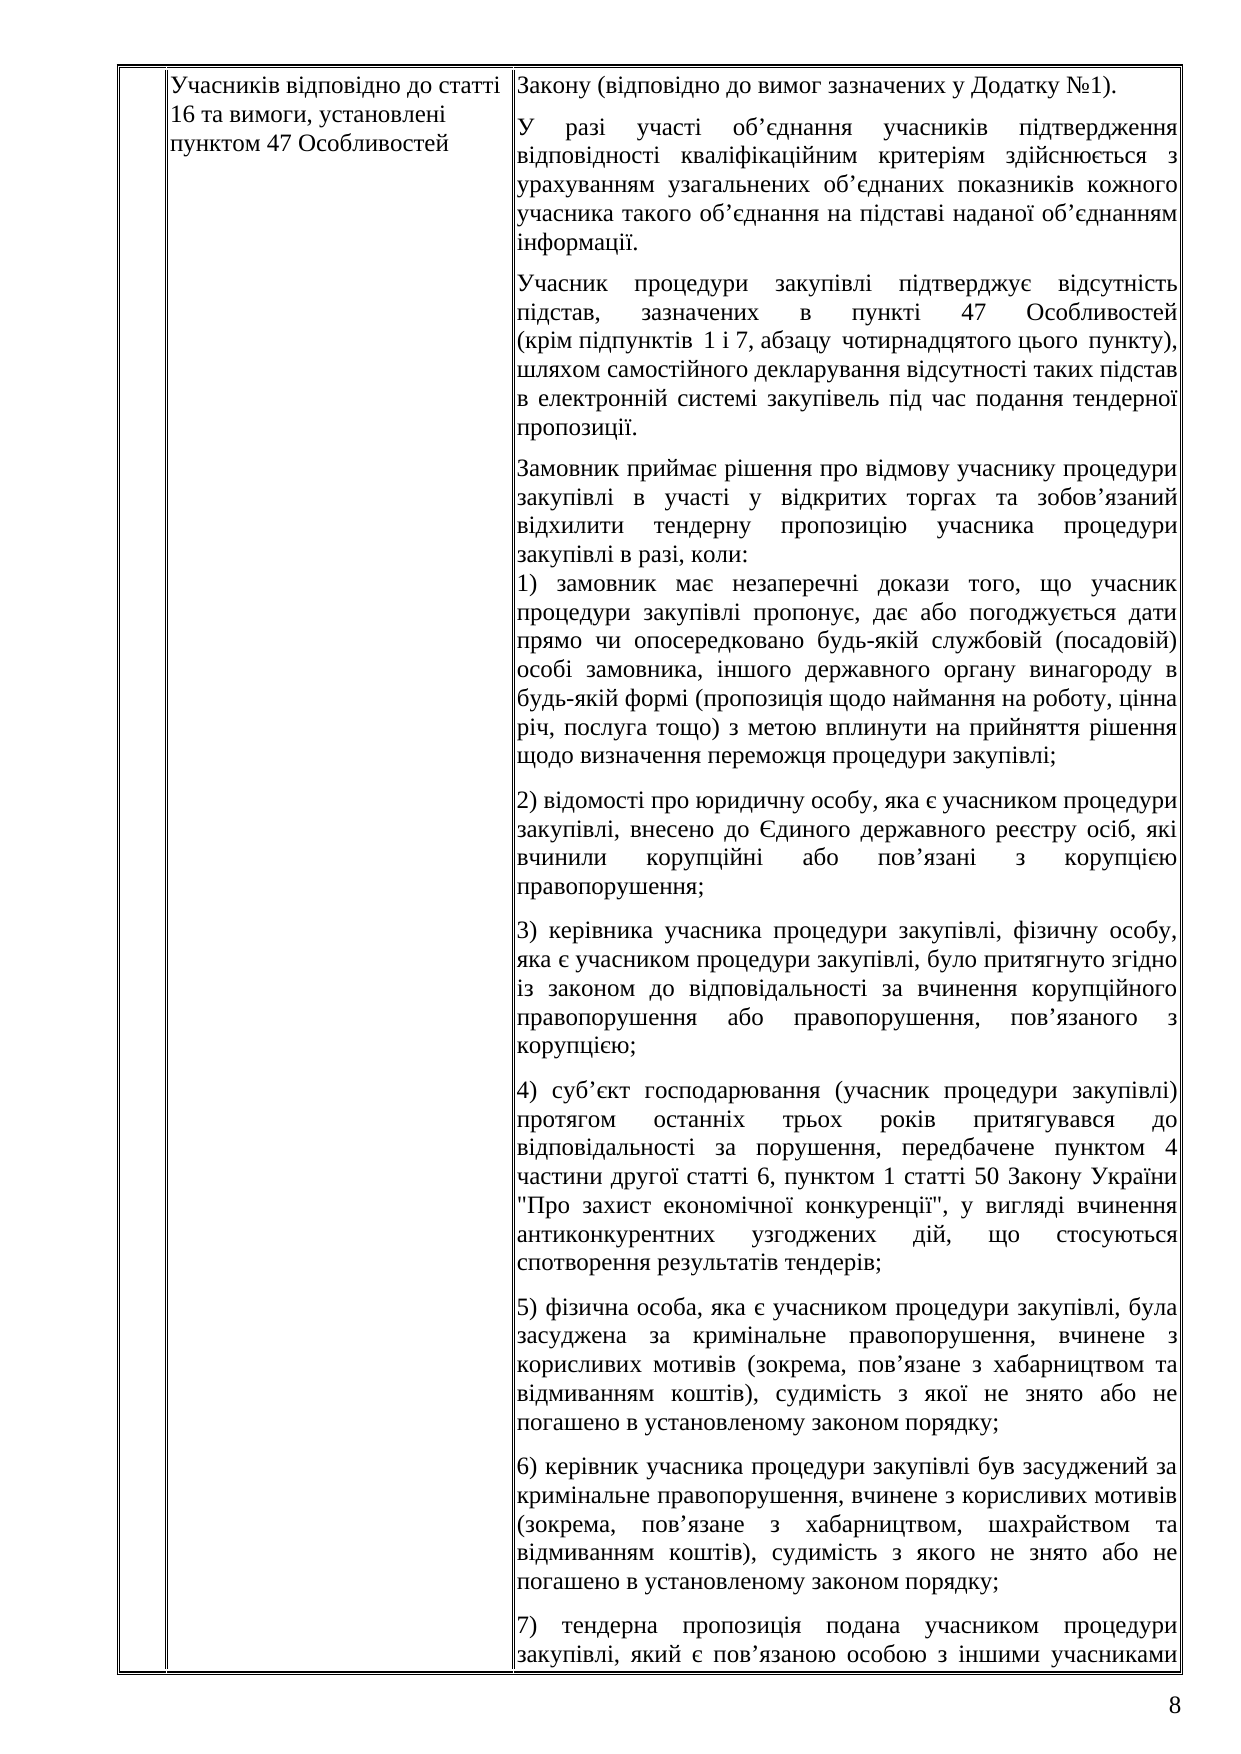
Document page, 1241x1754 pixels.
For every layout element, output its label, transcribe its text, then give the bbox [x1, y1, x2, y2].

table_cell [167, 68, 513, 1671]
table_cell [514, 68, 1180, 1671]
table_cell 5 [120, 68, 167, 1671]
